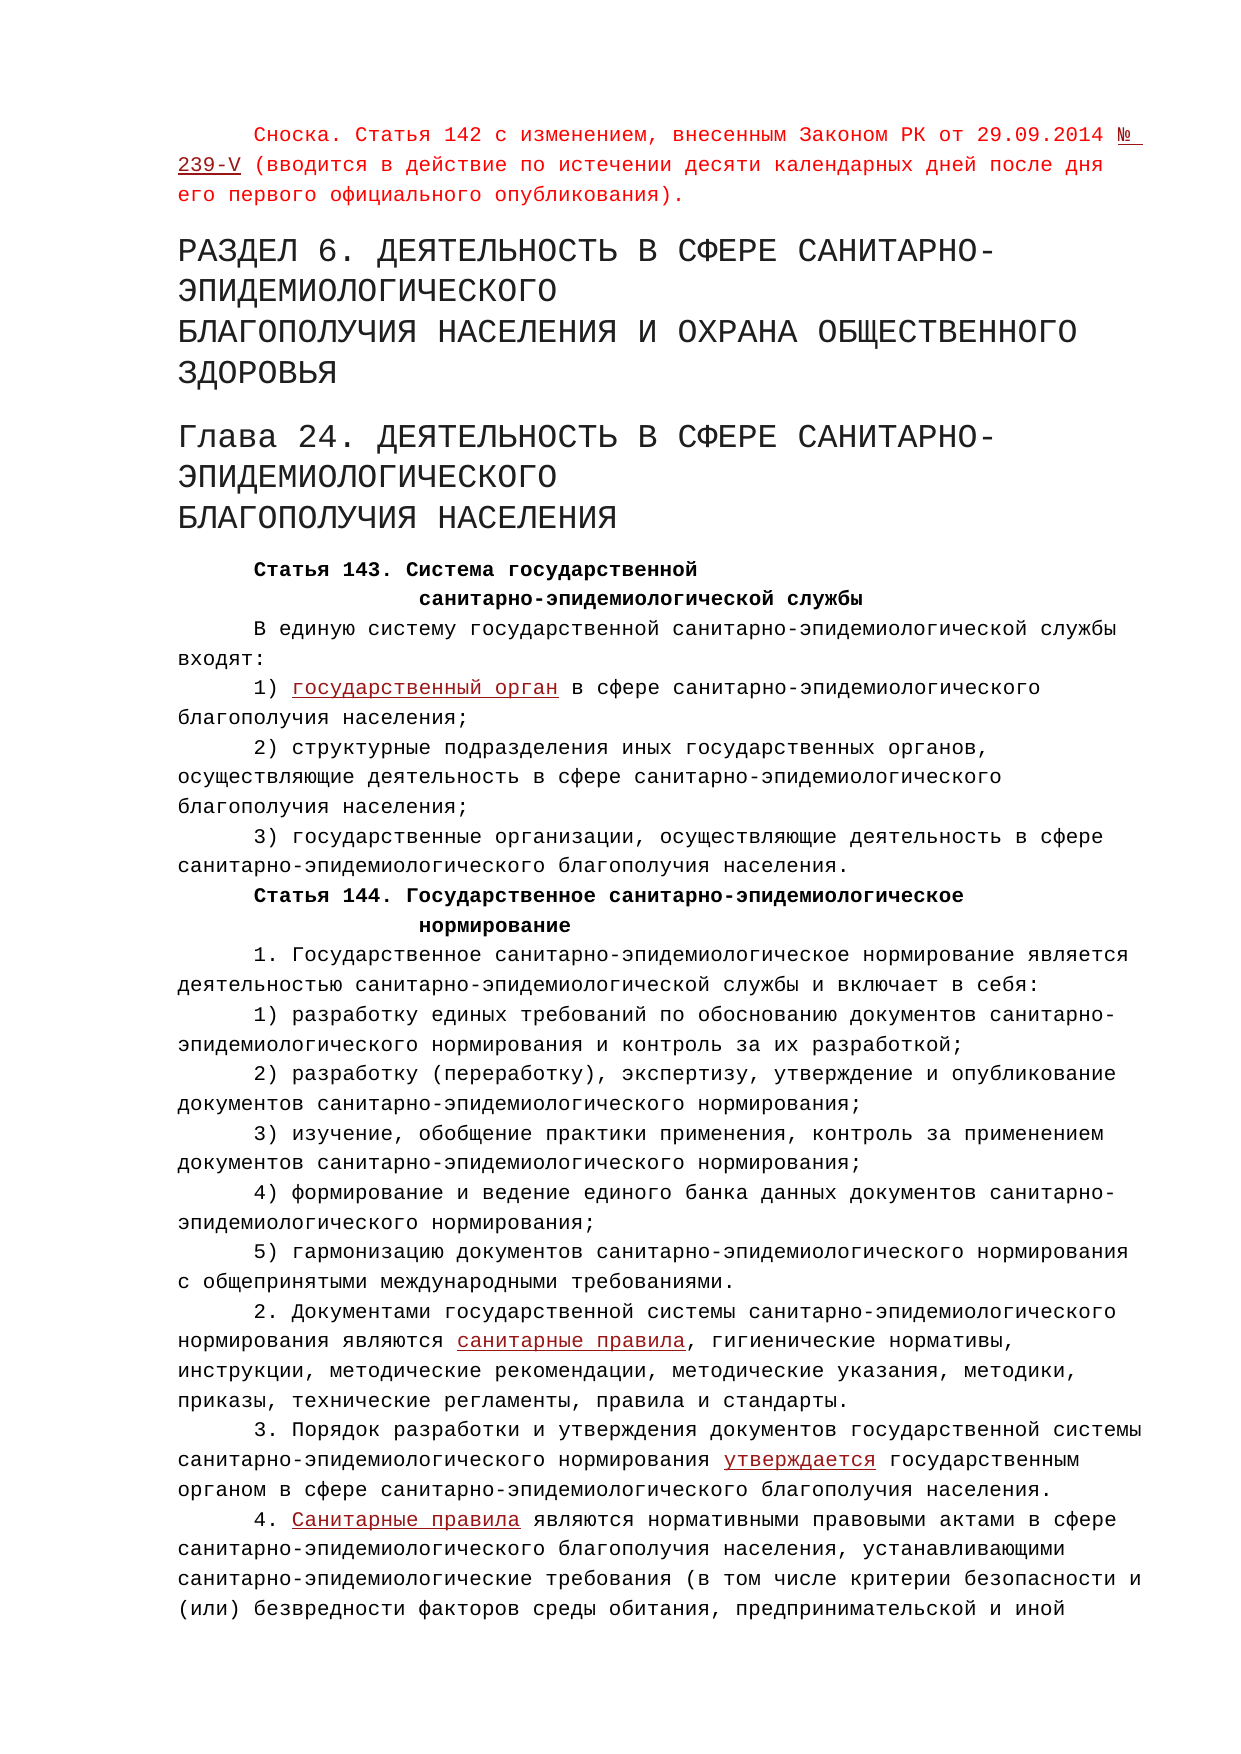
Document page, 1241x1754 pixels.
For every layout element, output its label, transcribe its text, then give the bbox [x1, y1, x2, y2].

text В единую систему государственной санитарно-эпидемиологической службы входят: 1) государственный орган в сфере санитарно-эпидемиологического благополучия населения; 2) структурные подразделения иных государственных органов, осуществляющие деятельность в сфере санитарно-эпидемиологического благополучия населения; 3) государственные организации, осуществляющие деятельность в сфере санитарно-эпидемиологического благополучия населения. [177, 612, 1152, 879]
text Статья 144. Государственное санитарно-эпидемиологическое нормирование [177, 879, 1152, 938]
text РАЗДЕЛ 6. ДЕЯТЕЛЬНОСТЬ В СФЕРЕ САНИТАРНО-ЭПИДЕМИОЛОГИЧЕСКОГО БЛАГОПОЛУЧИЯ НАСЕЛЕНИЯ И ОХРАНА ОБЩЕСТВЕННОГО ЗДОРОВЬЯ [177, 231, 1152, 393]
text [177, 118, 1152, 207]
text Глава 24. ДЕЯТЕЛЬНОСТЬ В СФЕРЕ САНИТАРНО-ЭПИДЕМИОЛОГИЧЕСКОГО БЛАГОПОЛУЧИЯ НАСЕЛЕНИЯ [177, 417, 1152, 538]
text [177, 938, 1152, 1621]
text Статья 143. Система государственной санитарно-эпидемиологической службы [177, 552, 1152, 612]
